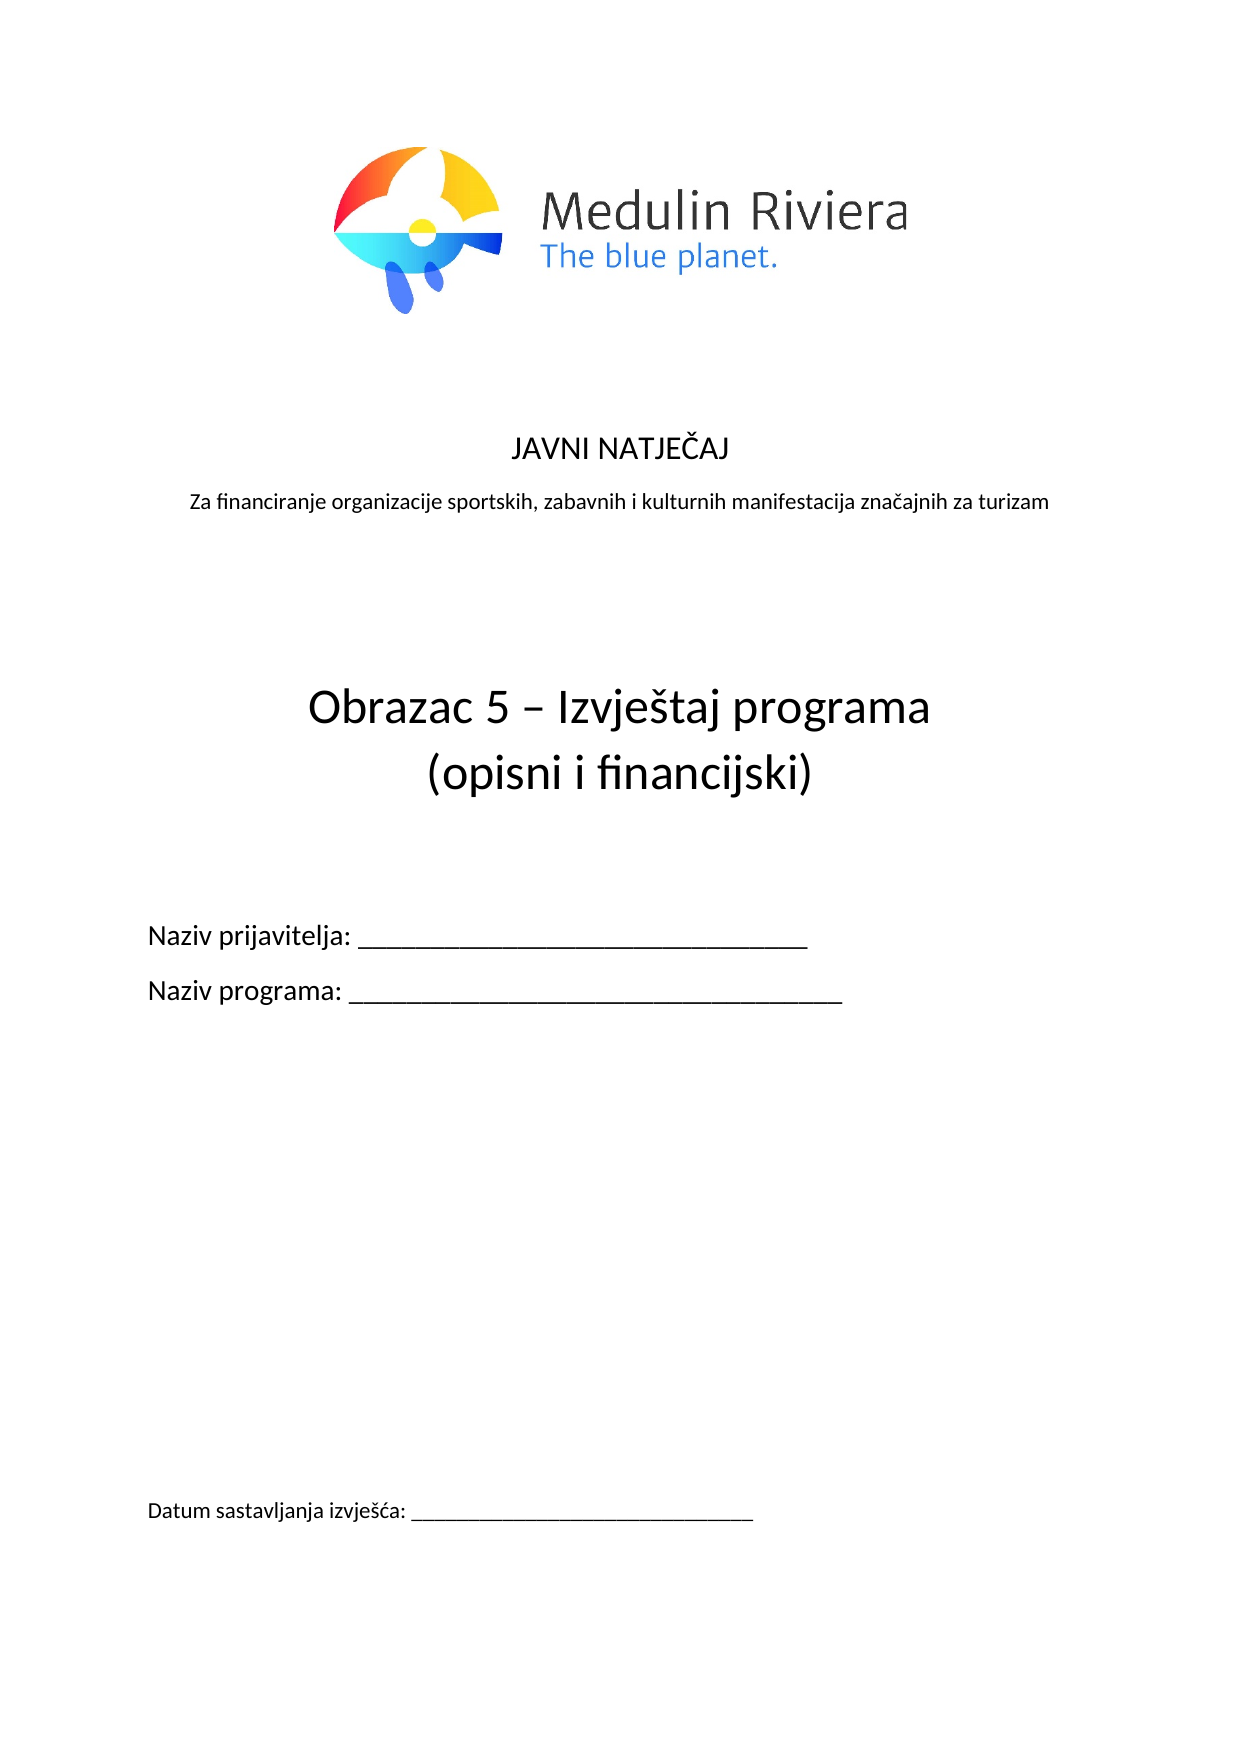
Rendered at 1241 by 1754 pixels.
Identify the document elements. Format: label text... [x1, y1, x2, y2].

text Datum sastavljanja izvješća: ______________________________ [148, 1496, 1093, 1524]
picture [334, 147, 907, 314]
text Naziv prijavitelja: _______________________________ [148, 917, 1093, 952]
text JAVNI NATJEČAJ [148, 427, 1093, 467]
text Naziv programa: __________________________________ [148, 972, 1093, 1008]
text Obrazac 5 – Izvještaj programa (opisni i financijski) [148, 675, 1093, 802]
text Za financiranje organizacije sportskih, zabavnih i kulturnih manifestacija značajnih za turizam [148, 487, 1093, 515]
